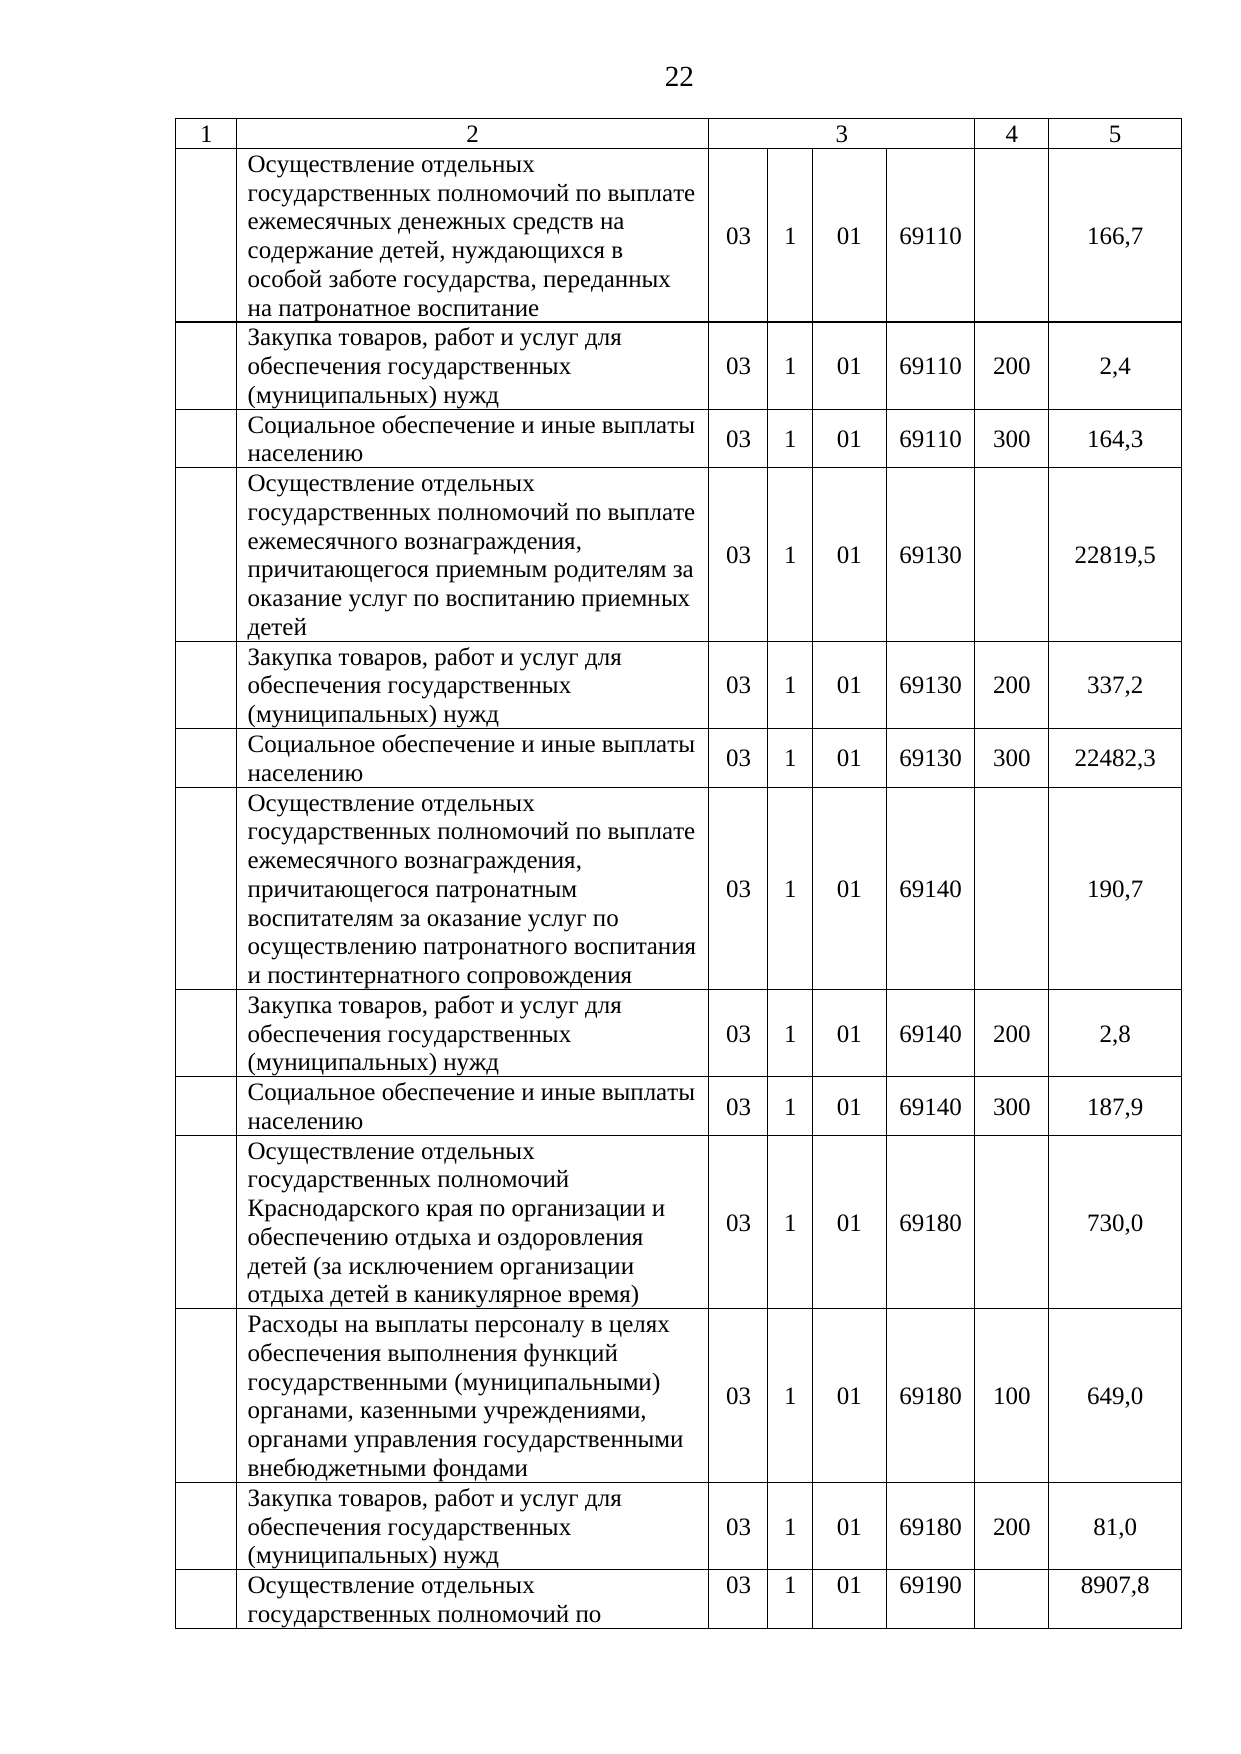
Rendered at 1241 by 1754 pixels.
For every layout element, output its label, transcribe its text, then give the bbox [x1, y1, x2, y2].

table_cell Социальное обеспечение и иные выплаты населению [237, 1077, 708, 1135]
table_cell [176, 1570, 236, 1628]
table_cell 1 [768, 990, 812, 1076]
table_cell Осуществление отдельных государственных полномочий по выплате ежемесячного вознаграждения, причитающегося приемным родителям за оказание услуг по воспитанию приемных детей [237, 468, 708, 641]
table_cell [176, 149, 236, 321]
table_cell 03 [709, 1077, 767, 1135]
table_cell 1 [768, 788, 812, 989]
table_cell [176, 729, 236, 787]
table_cell Закупка товаров, работ и услуг для обеспечения государственных (муниципальных) нужд [237, 990, 708, 1076]
table_cell 1 [768, 323, 812, 409]
table_cell 300 [975, 729, 1048, 787]
table_cell 01 [813, 788, 886, 989]
table_cell 337,2 [1049, 642, 1181, 728]
table_cell 03 [709, 1136, 767, 1308]
table_cell Закупка товаров, работ и услуг для обеспечения государственных (муниципальных) нужд [237, 1483, 708, 1569]
table_cell Осуществление отдельных государственных полномочий Краснодарского края по организации и обеспечению отдыха и оздоровления детей (за исключением организации отдыха детей в каникулярное время) [237, 1136, 708, 1308]
table_cell 03 [709, 1483, 767, 1569]
table_cell 03 [709, 642, 767, 728]
table_header 5 [1049, 119, 1181, 148]
table_cell 03 [709, 788, 767, 989]
table_header 3 [709, 119, 974, 148]
table_cell Социальное обеспечение и иные выплаты населению [237, 729, 708, 787]
table_cell [176, 642, 236, 728]
table_cell 200 [975, 323, 1048, 409]
table_cell 69110 [887, 410, 974, 467]
table_cell 01 [813, 149, 886, 321]
table_cell 03 [709, 149, 767, 321]
table_cell 69180 [887, 1309, 974, 1482]
table_cell 01 [813, 1136, 886, 1308]
table_cell Осуществление отдельных государственных полномочий по выплате ежемесячных денежных средств на содержание детей, нуждающихся в особой заботе государства, переданных на патронатное воспитание [237, 149, 708, 321]
table_cell 03 [709, 1309, 767, 1482]
table_cell 69180 [887, 1483, 974, 1569]
table_cell [975, 1136, 1048, 1308]
table_header 4 [975, 119, 1048, 148]
table_cell 69130 [887, 729, 974, 787]
table_cell 01 [813, 323, 886, 409]
table_header 2 [237, 119, 708, 148]
table_cell 03 [709, 323, 767, 409]
table_cell 69110 [887, 149, 974, 321]
table_cell 2,8 [1049, 990, 1181, 1076]
table_cell [176, 468, 236, 641]
table_cell 1 [768, 1309, 812, 1482]
table_cell 01 [813, 410, 886, 467]
table_cell [176, 990, 236, 1076]
table_cell 03 [709, 990, 767, 1076]
table_cell 166,7 [1049, 149, 1181, 321]
table_cell Осуществление отдельных государственных полномочий по выплате ежемесячного вознаграждения, причитающегося патронатным воспитателям за оказание услуг по осуществлению патронатного воспитания и постинтернатного сопровождения [237, 788, 708, 989]
table_cell 81,0 [1049, 1483, 1181, 1569]
table_cell 69140 [887, 1077, 974, 1135]
table_cell 03 [709, 410, 767, 467]
table_cell 01 [813, 729, 886, 787]
table_cell 200 [975, 642, 1048, 728]
table_cell 200 [975, 990, 1048, 1076]
table_cell 69180 [887, 1136, 974, 1308]
table_cell 730,0 [1049, 1136, 1181, 1308]
table_cell [176, 1136, 236, 1308]
table_cell 1 [768, 1136, 812, 1308]
table_cell [176, 1077, 236, 1135]
table_cell 1 [768, 468, 812, 641]
table_cell 01 [813, 990, 886, 1076]
table_cell [176, 1483, 236, 1569]
table_cell [975, 468, 1048, 641]
table_cell 69130 [887, 468, 974, 641]
table_cell 69140 [887, 788, 974, 989]
table_cell 22482,3 [1049, 729, 1181, 787]
table_cell 1 [768, 642, 812, 728]
table_cell 187,9 [1049, 1077, 1181, 1135]
table_cell 100 [975, 1309, 1048, 1482]
table_cell 1 [768, 1570, 812, 1628]
table_cell 03 [709, 729, 767, 787]
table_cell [237, 1570, 708, 1628]
table_cell 300 [975, 1077, 1048, 1135]
table_cell 1 [768, 729, 812, 787]
table_cell 1 [768, 410, 812, 467]
table_cell 200 [975, 1483, 1048, 1569]
table_cell 164,3 [1049, 410, 1181, 467]
table_cell [176, 410, 236, 467]
table_cell 190,7 [1049, 788, 1181, 989]
table_cell [176, 788, 236, 989]
table_cell 22819,5 [1049, 468, 1181, 641]
table_cell 1 [768, 1077, 812, 1135]
table_cell 01 [813, 468, 886, 641]
table_cell 69140 [887, 990, 974, 1076]
table_header 1 [176, 119, 236, 148]
table_cell 1 [768, 149, 812, 321]
table_cell 01 [813, 1309, 886, 1482]
table_cell 69110 [887, 323, 974, 409]
table_cell 03 [709, 468, 767, 641]
table_cell 01 [813, 1483, 886, 1569]
table_cell [975, 149, 1048, 321]
table_cell Социальное обеспечение и иные выплаты населению [237, 410, 708, 467]
table_cell 8907,8 [1049, 1570, 1181, 1628]
table_cell Закупка товаров, работ и услуг для обеспечения государственных (муниципальных) нужд [237, 642, 708, 728]
table_cell 03 [709, 1570, 767, 1628]
table_cell 69130 [887, 642, 974, 728]
table_cell 69190 [887, 1570, 974, 1628]
table_cell 2,4 [1049, 323, 1181, 409]
table_cell [176, 1309, 236, 1482]
table_cell 649,0 [1049, 1309, 1181, 1482]
table_cell 300 [975, 410, 1048, 467]
table_cell 01 [813, 1570, 886, 1628]
table_cell [975, 1570, 1048, 1628]
table_cell 01 [813, 1077, 886, 1135]
table_cell 01 [813, 642, 886, 728]
table_cell [176, 323, 236, 409]
table_cell 1 [768, 1483, 812, 1569]
table_cell Закупка товаров, работ и услуг для обеспечения государственных (муниципальных) нужд [237, 323, 708, 409]
table_cell [975, 788, 1048, 989]
